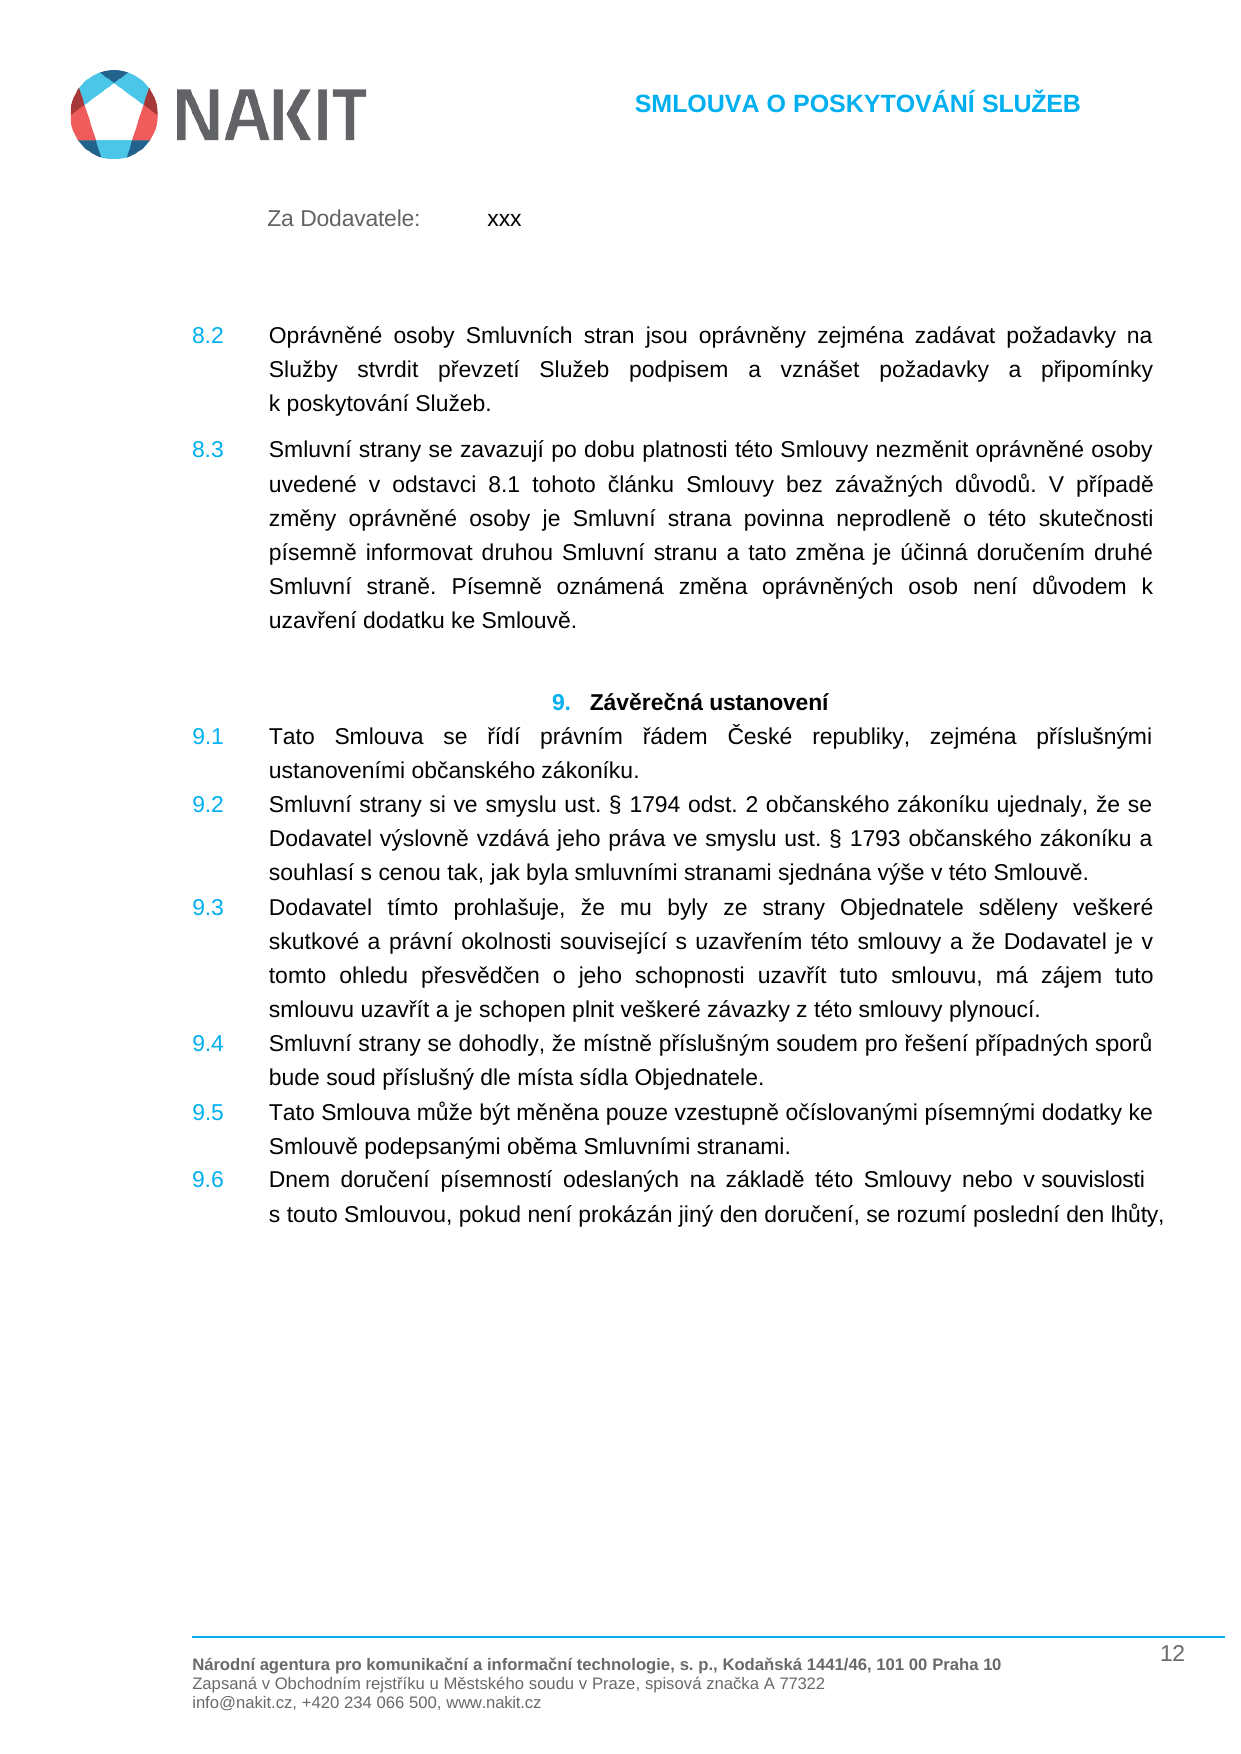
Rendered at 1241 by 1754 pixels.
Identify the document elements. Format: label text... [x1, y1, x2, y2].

list Tato Smlouva se řídí právním řádem České republiky, zejména příslušnými ustanoveními občanského zákoníku. [192, 723, 1153, 783]
list Smluvní strany se zavazují po dobu platnosti této Smlouvy nezměnit oprávněné osoby uvedené v odstavci 8.1 tohoto článku Smlouvy bez závažných důvodů. V případě změny oprávněné osoby je Smluvní strana povinna neprodleně o této skutečnosti písemně informovat druhou Smluvní stranu a tato změna je účinná doručením druhé Smluvní straně. Písemně oznámená změna oprávněných osob není důvodem k uzavření dodatku ke Smlouvě. [192, 436, 1153, 634]
list Oprávněné osoby Smluvních stran jsou oprávněny zejména zadávat požadavky na Služby stvrdit převzetí Služeb podpisem a vznášet požadavky a připomínky k poskytování Služeb. [192, 322, 1153, 416]
subtitle Závěrečná ustanovení [552, 688, 1221, 715]
list Smluvní strany se dohodly, že místně příslušným soudem pro řešení případných sporů bude soud příslušný dle místa sídla Objednatele. [192, 1030, 1153, 1091]
list Tato Smlouva může být měněna pouze vzestupně očíslovanými písemnými dodatky ke Smlouvě podepsanými oběma Smluvními stranami. [192, 1098, 1153, 1159]
list Dodavatel tímto prohlašuje, že mu byly ze strany Objednatele sděleny veškeré skutkové a právní okolnosti související s uzavřením této smlouvy a že Dodavatel je v tomto ohledu přesvědčen o jeho schopnosti uzavřít tuto smlouvu, má zájem tuto smlouvu uzavřít a je schopen plnit veškeré závazky z této smlouvy plynoucí. [192, 893, 1153, 1022]
list Dnem doručení písemností odeslaných na základě této Smlouvy nebo v souvislosti [192, 1167, 1221, 1193]
picture [70, 70, 367, 159]
text s touto Smlouvou, pokud není prokázán jiný den doručení, se rozumí poslední den lhůty, [269, 1201, 1221, 1227]
text Za Dodavatele: xxx [267, 205, 1221, 231]
list Smluvní strany si ve smyslu ust. § 1794 odst. 2 občanského zákoníku ujednaly, že se Dodavatel výslovně vzdává jeho práva ve smyslu ust. § 1793 občanského zákoníku a souhlasí s cenou tak, jak byla smluvními stranami sjednána výše v této Smlouvě. [192, 791, 1153, 886]
